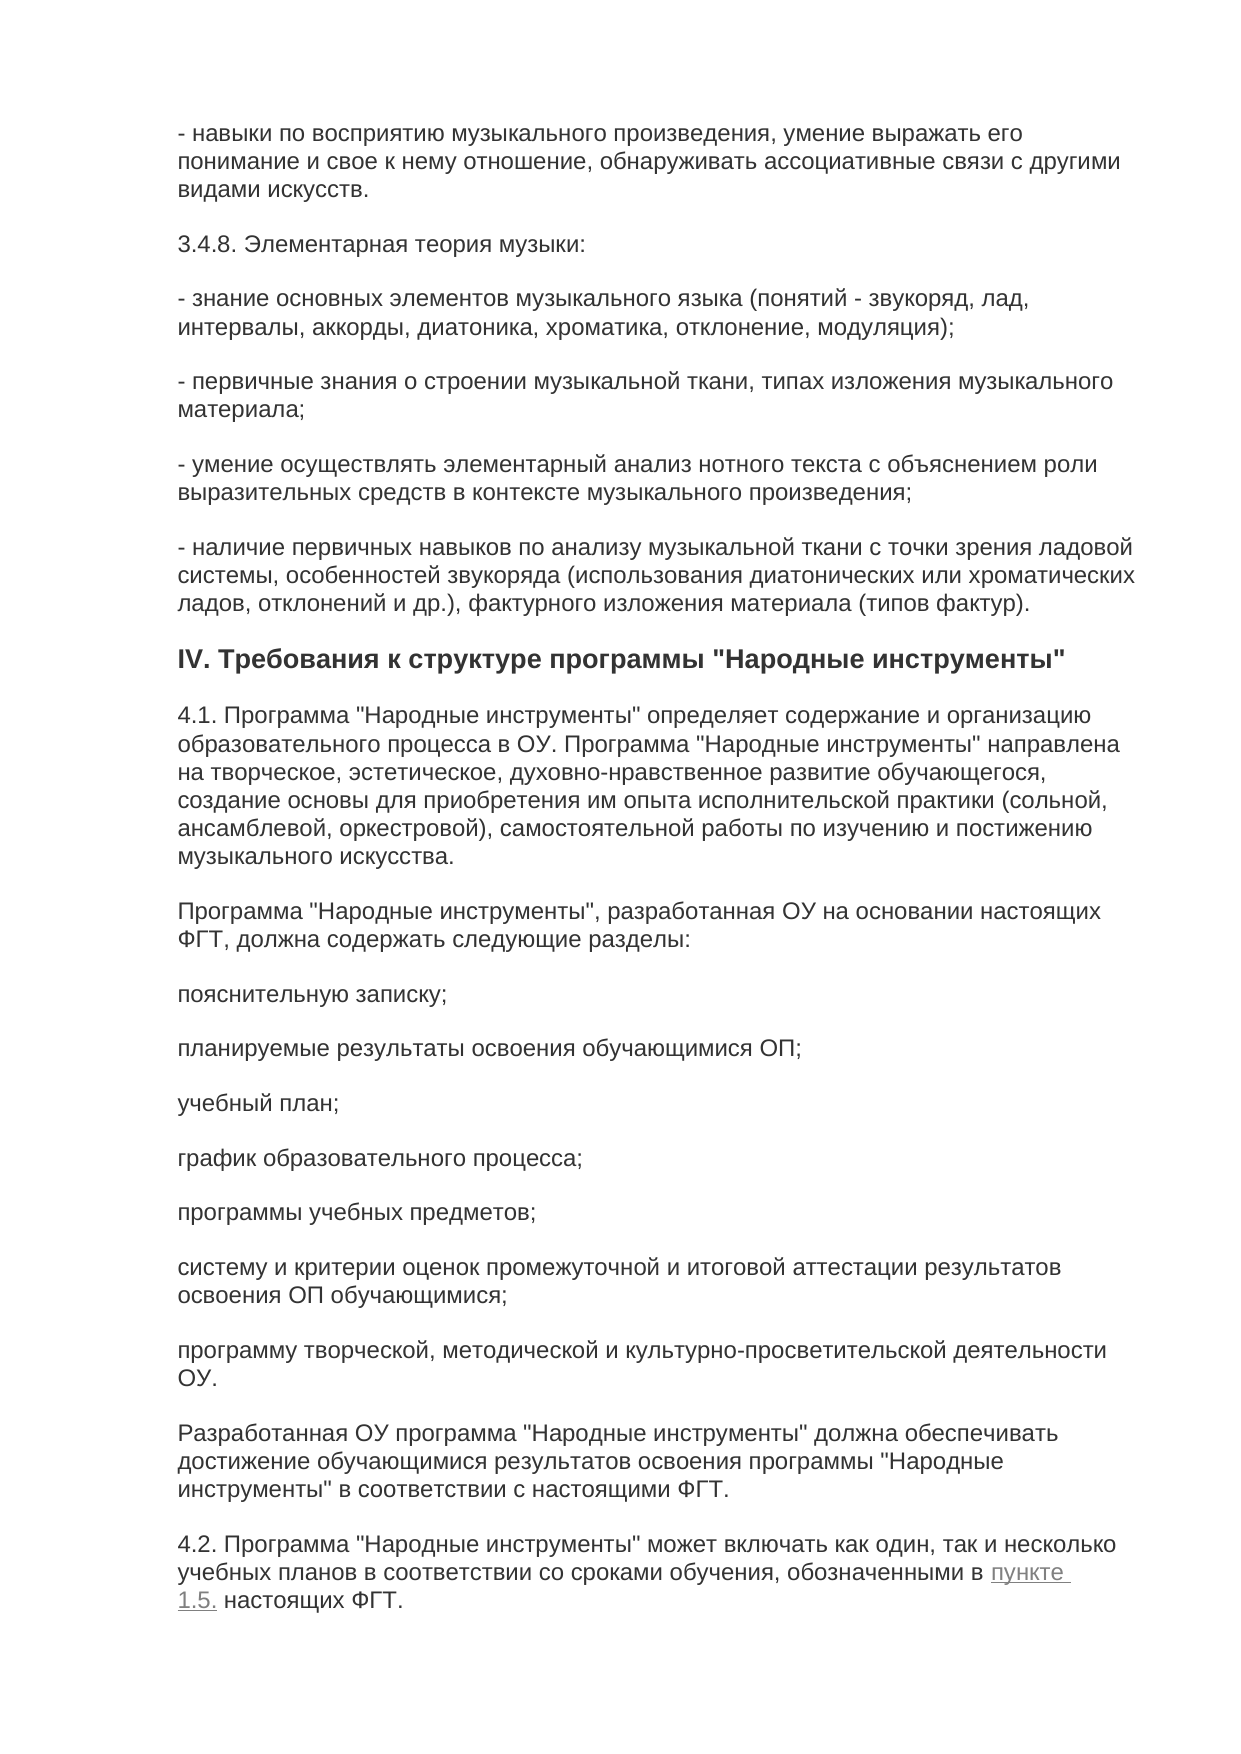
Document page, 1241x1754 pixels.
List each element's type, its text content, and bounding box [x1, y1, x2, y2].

text - навыки по восприятию музыкального произведения, умение выражать его понимание и свое к нему отношение, обнаруживать ассоциативные связи с другими видами искусств. [177, 118, 1152, 202]
text пояснительную записку; [177, 979, 1152, 1007]
text программы учебных предметов; [177, 1198, 1152, 1226]
text Программа "Народные инструменты", разработанная ОУ на основании настоящих ФГТ, должна содержать следующие разделы: [177, 896, 1152, 952]
text - первичные знания о строении музыкальной ткани, типах изложения музыкального материала; [177, 367, 1152, 423]
text планируемые результаты освоения обучающимися ОП; [177, 1034, 1152, 1062]
text программу творческой, методической и культурно-просветительской деятельности ОУ. [177, 1335, 1152, 1392]
text график образовательного процесса; [177, 1143, 1152, 1171]
text 3.4.8. Элементарная теория музыки: [177, 229, 1152, 257]
text - знание основных элементов музыкального языка (понятий - звукоряд, лад, интервалы, аккорды, диатоника, хроматика, отклонение, модуляция); [177, 284, 1152, 340]
text систему и критерии оценок промежуточной и итоговой аттестации результатов освоения ОП обучающимися; [177, 1252, 1152, 1309]
text - наличие первичных навыков по анализу музыкальной ткани с точки зрения ладовой системы, особенностей звукоряда (использования диатонических или хроматических ладов, отклонений и др.), фактурного изложения материала (типов фактур). [177, 532, 1152, 617]
text 4.2. Программа "Народные инструменты" может включать как один, так и несколько учебных планов в соответствии со сроками обучения, обозначенными в пункте 1.5. настоящих ФГТ. [177, 1529, 1152, 1613]
text Разработанная ОУ программа "Народные инструменты" должна обеспечивать достижение обучающимися результатов освоения программы "Народные инструменты" в соответствии с настоящими ФГТ. [177, 1418, 1152, 1502]
text IV. Требования к структуре программы "Народные инструменты" [177, 643, 1152, 674]
text 4.1. Программа "Народные инструменты" определяет содержание и организацию образовательного процесса в ОУ. Программа "Народные инструменты" направлена на творческое, эстетическое, духовно-нравственное развитие обучающегося, создание основы для приобретения им опыта исполнительской практики (сольной, ансамблевой, оркестровой), самостоятельной работы по изучению и постижению музыкального искусства. [177, 701, 1152, 870]
text учебный план; [177, 1088, 1152, 1117]
text - умение осуществлять элементарный анализ нотного текста с объяснением роли выразительных средств в контексте музыкального произведения; [177, 449, 1152, 506]
